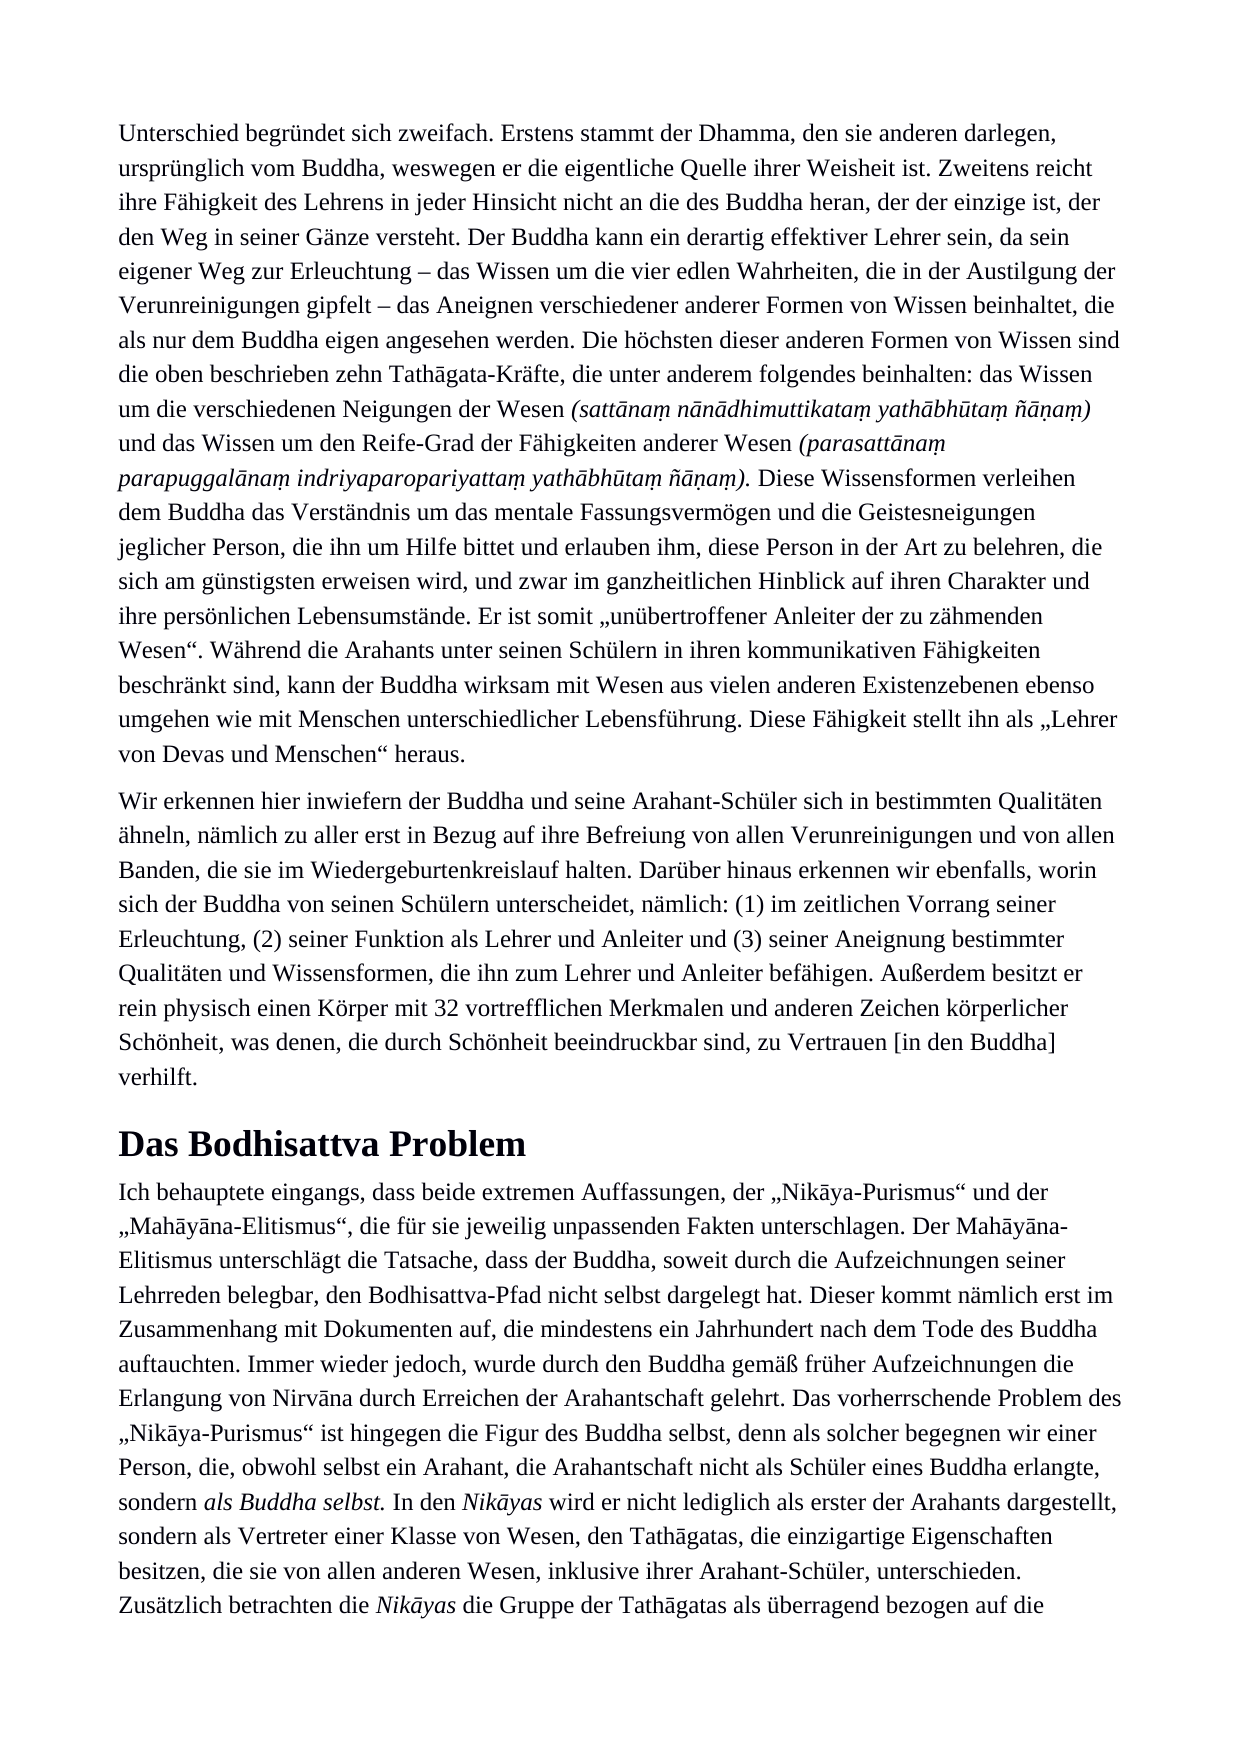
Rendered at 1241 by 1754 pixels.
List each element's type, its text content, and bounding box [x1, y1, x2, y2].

subtitle Das Bodhisattva Problem [118, 1121, 1122, 1164]
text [118, 118, 1122, 767]
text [118, 1177, 1122, 1619]
text Wir erkennen hier inwiefern der Buddha und seine Arahant-Schüler sich in bestimmten Qualitäten ähneln, nämlich zu aller erst in Bezug auf ihre Befreiung von allen Verunreinigungen und von allen Banden, die sie im Wiedergeburtenkreislauf halten. Darüber hinaus erkennen wir ebenfalls, worin sich der Buddha von seinen Schülern unterscheidet, nämlich: (1) im zeitlichen Vorrang seiner Erleuchtung, (2) seiner Funktion als Lehrer und Anleiter und (3) seiner Aneignung bestimmter Qualitäten und Wissensformen, die ihn zum Lehrer und Anleiter befähigen. Außerdem besitzt er rein physisch einen Körper mit 32 vortrefflichen Merkmalen und anderen Zeichen körperlicher Schönheit, was denen, die durch Schönheit beeindruckbar sind, zu Vertrauen [in den Buddha] verhilft. [118, 786, 1122, 1090]
